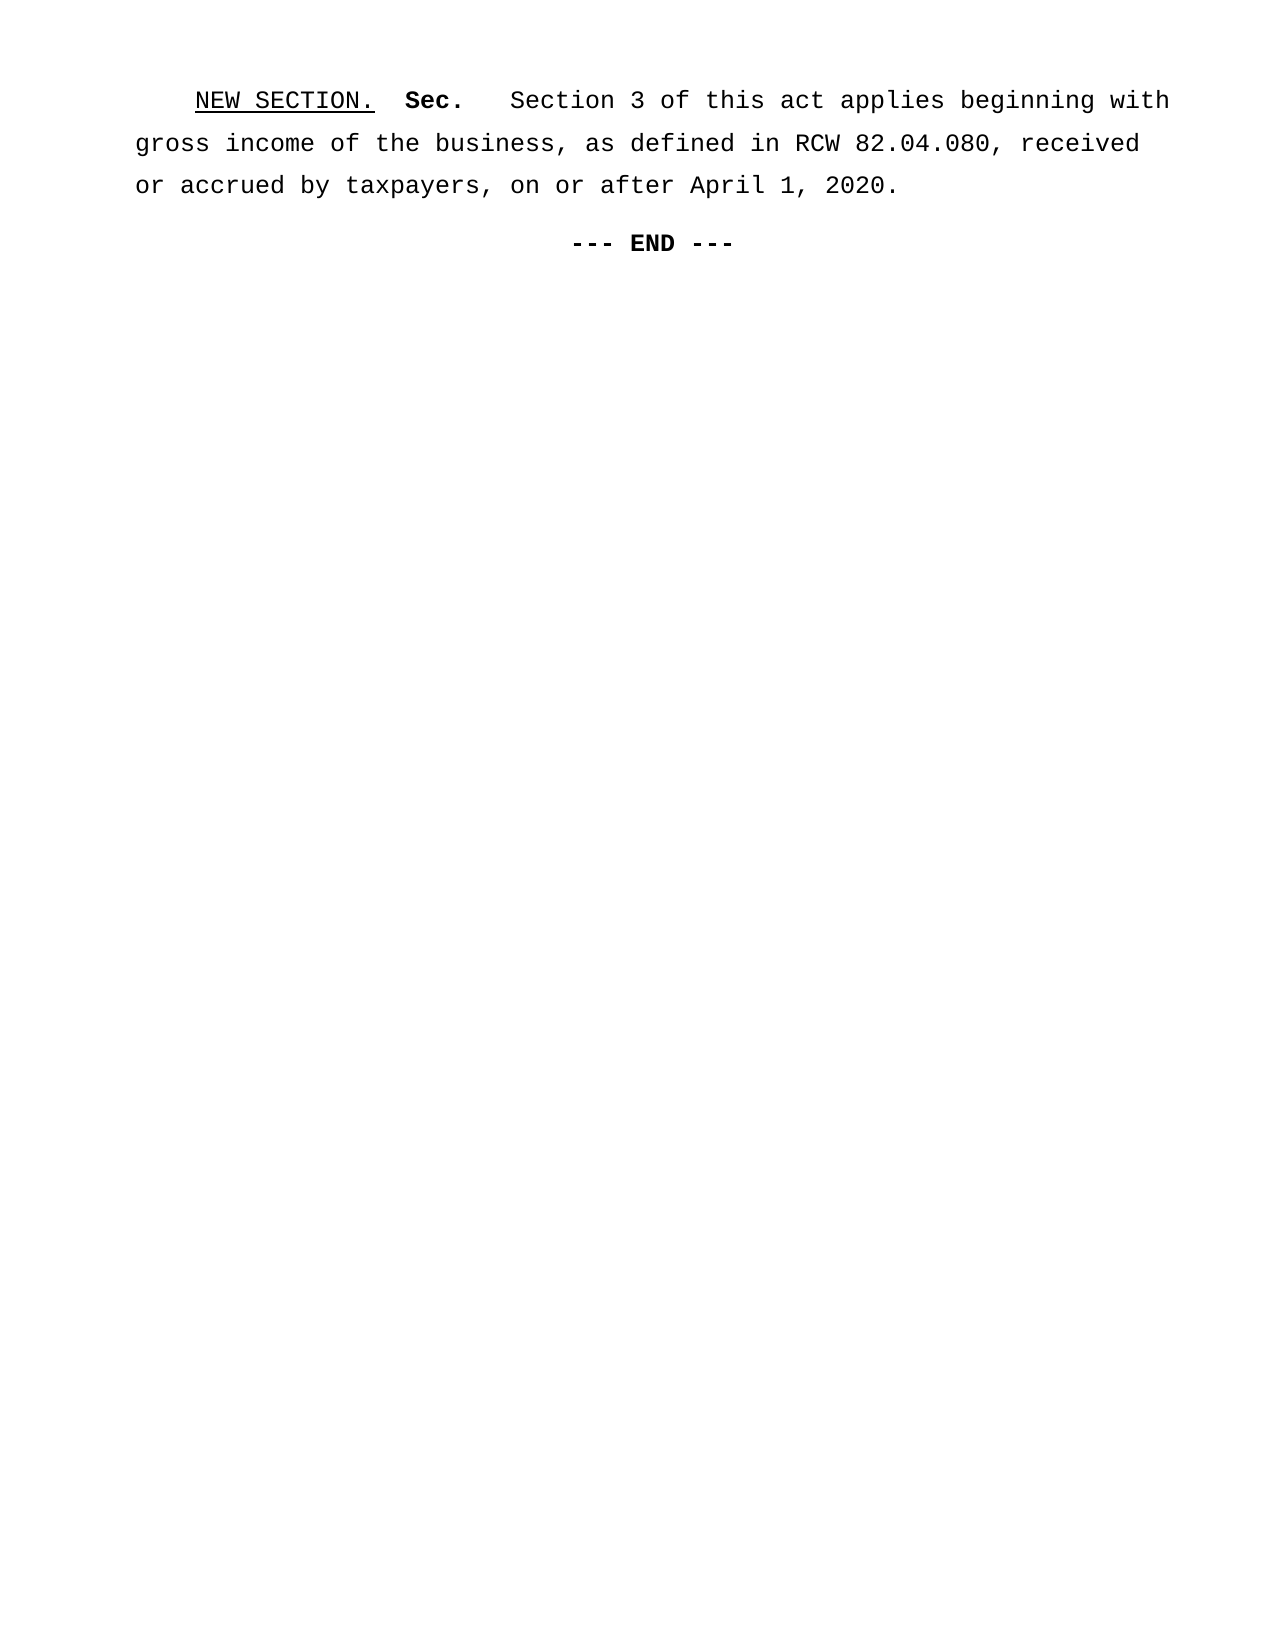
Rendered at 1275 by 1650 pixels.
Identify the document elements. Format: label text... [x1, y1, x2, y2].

text --- END --- [135, 231, 1170, 259]
text NEW SECTION. Sec. Section 3 of this act applies beginning with gross income of the business, as defined in RCW 82.04.080, received or accrued by taxpayers, on or after April 1, 2020. [135, 75, 1170, 202]
